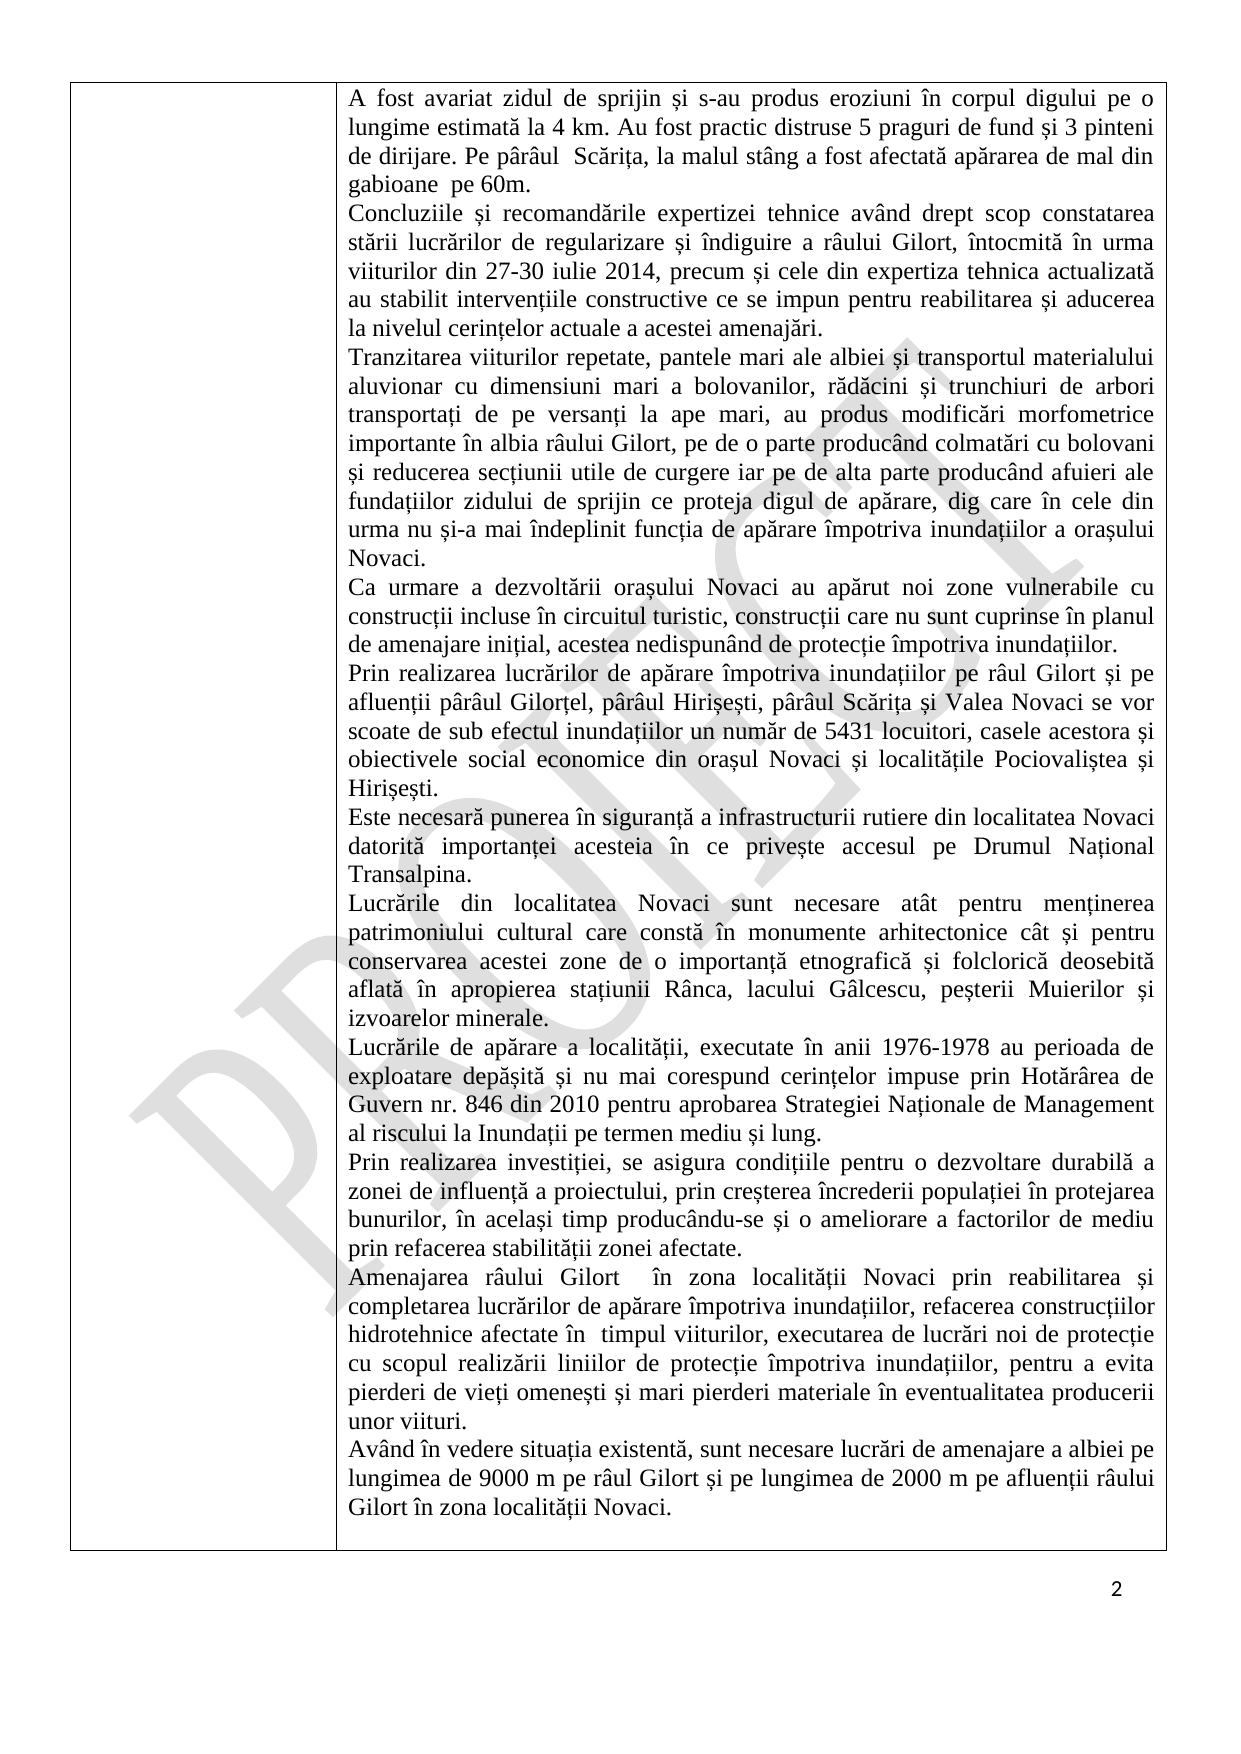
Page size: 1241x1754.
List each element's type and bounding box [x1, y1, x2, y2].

table_cell [71, 83, 336, 1549]
table_cell [337, 83, 1166, 1549]
